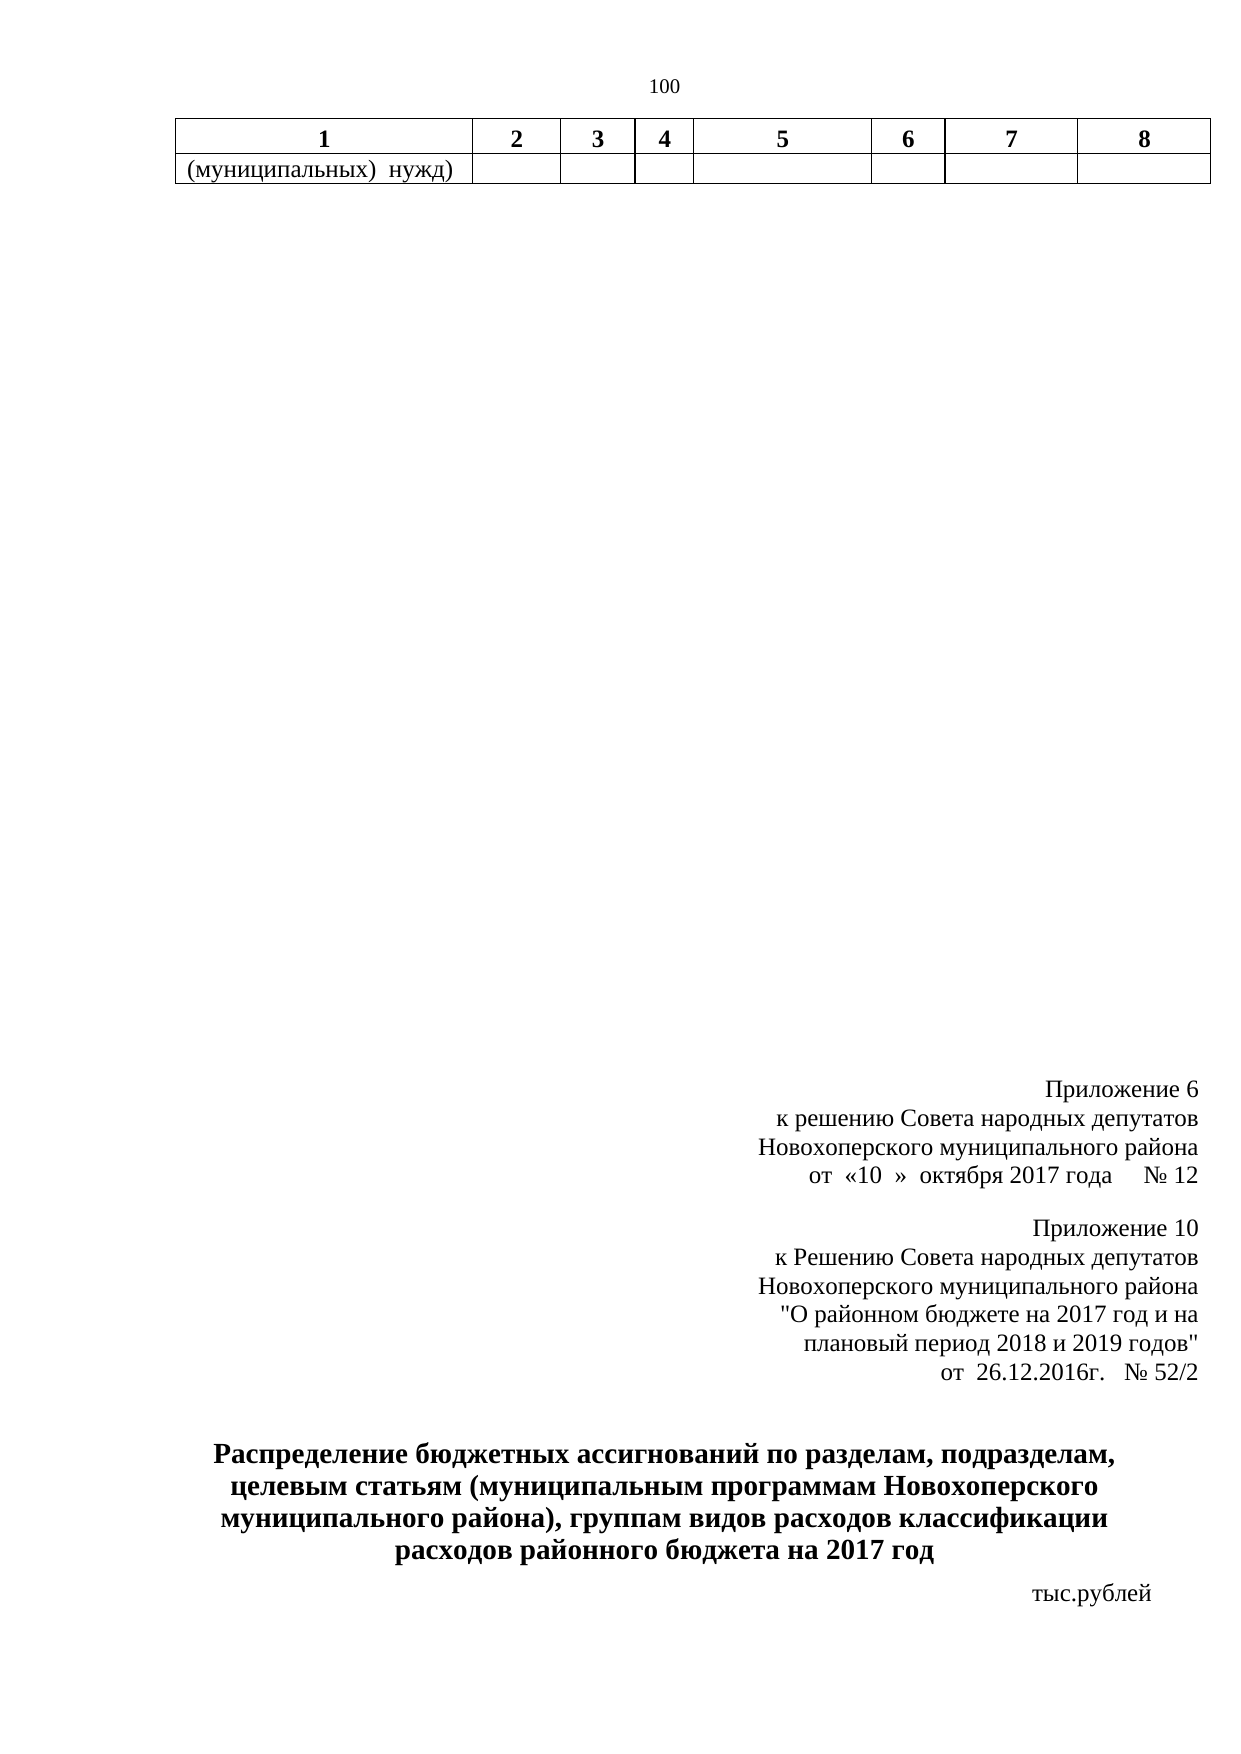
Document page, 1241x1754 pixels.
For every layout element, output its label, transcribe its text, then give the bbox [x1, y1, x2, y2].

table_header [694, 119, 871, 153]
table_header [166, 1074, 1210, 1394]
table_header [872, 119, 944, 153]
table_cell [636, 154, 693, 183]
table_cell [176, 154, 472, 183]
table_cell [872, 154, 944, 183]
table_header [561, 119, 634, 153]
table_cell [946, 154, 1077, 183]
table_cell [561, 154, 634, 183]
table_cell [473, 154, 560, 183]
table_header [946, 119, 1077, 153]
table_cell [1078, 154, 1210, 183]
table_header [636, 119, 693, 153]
text тыс.рублей [207, 1578, 1152, 1607]
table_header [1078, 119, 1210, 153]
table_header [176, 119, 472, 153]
text Распределение бюджетных ассигнований по разделам, подразделам, целевым статьям (муниципальным программам Новохоперского муниципального района), группам видов расходов классификации расходов районного бюджета на 2017 год [177, 1438, 1152, 1566]
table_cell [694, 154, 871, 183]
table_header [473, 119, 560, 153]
